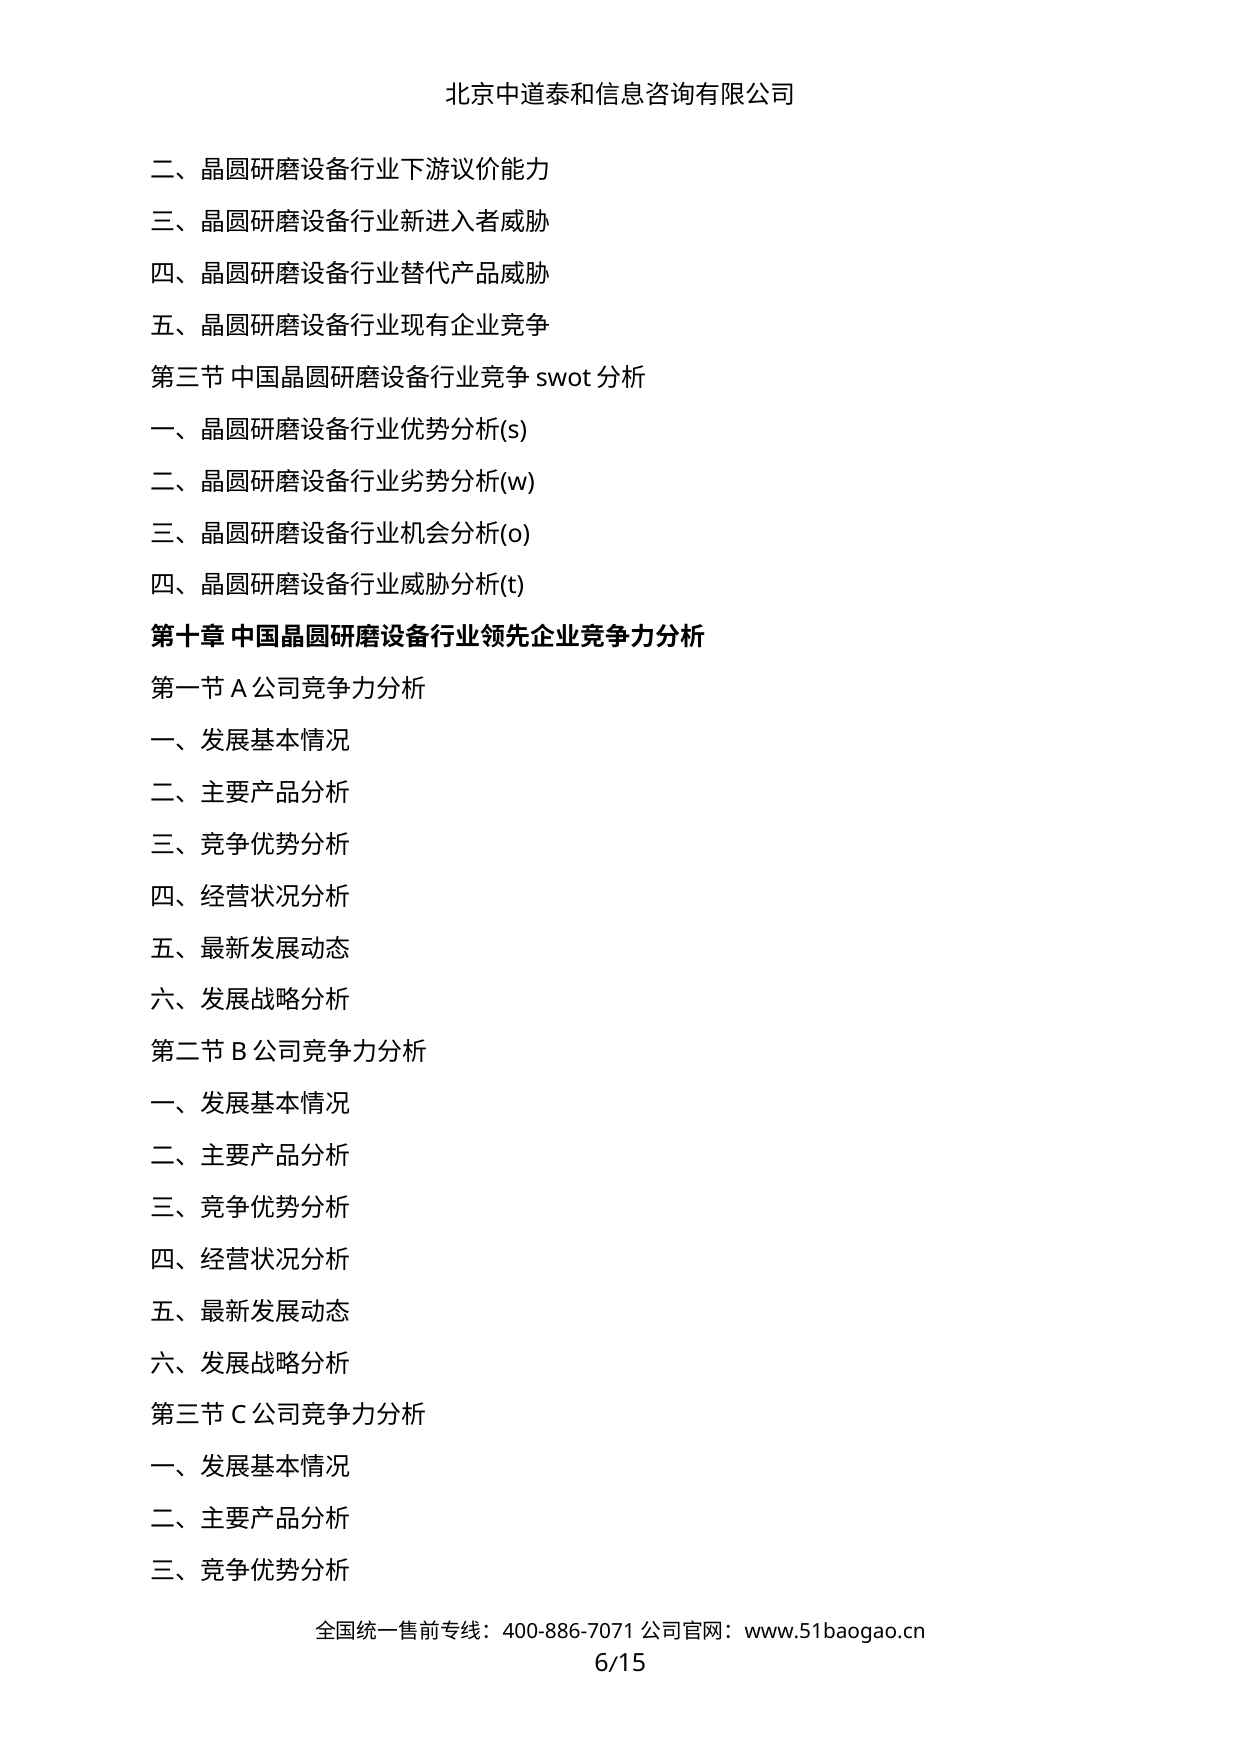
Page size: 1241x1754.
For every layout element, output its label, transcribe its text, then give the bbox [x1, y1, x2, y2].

text 第一节 A公司竞争力分析 [150, 669, 1090, 705]
text 三、晶圆研磨设备行业新进入者威胁 [150, 202, 1090, 238]
text 一、发展基本情况 [150, 1447, 1090, 1483]
text 三、晶圆研磨设备行业机会分析(o) [150, 513, 1090, 549]
text 四、晶圆研磨设备行业威胁分析(t) [150, 565, 1090, 601]
text 五、最新发展动态 [150, 928, 1090, 964]
text 二、主要产品分析 [150, 772, 1090, 809]
text 三、竞争优势分析 [150, 1187, 1090, 1224]
text 二、主要产品分析 [150, 1136, 1090, 1172]
text 一、发展基本情况 [150, 1084, 1090, 1120]
text 第三节 中国晶圆研磨设备行业竞争swot分析 [150, 357, 1090, 394]
text 三、竞争优势分析 [150, 1551, 1090, 1587]
text 二、主要产品分析 [150, 1499, 1090, 1535]
text 第三节 C公司竞争力分析 [150, 1395, 1090, 1431]
text 第二节 B公司竞争力分析 [150, 1032, 1090, 1068]
text 三、竞争优势分析 [150, 824, 1090, 861]
text 二、晶圆研磨设备行业下游议价能力 [150, 150, 1090, 186]
text 五、晶圆研磨设备行业现有企业竞争 [150, 306, 1090, 342]
text 六、发展战略分析 [150, 1343, 1090, 1379]
text 二、晶圆研磨设备行业劣势分析(w) [150, 461, 1090, 497]
text 四、经营状况分析 [150, 1239, 1090, 1276]
text 一、晶圆研磨设备行业优势分析(s) [150, 409, 1090, 446]
text 四、经营状况分析 [150, 876, 1090, 912]
text 四、晶圆研磨设备行业替代产品威胁 [150, 254, 1090, 290]
text 六、发展战略分析 [150, 980, 1090, 1016]
text 五、最新发展动态 [150, 1291, 1090, 1327]
text 一、发展基本情况 [150, 721, 1090, 757]
text 第十章 中国晶圆研磨设备行业领先企业竞争力分析 [150, 617, 1090, 653]
